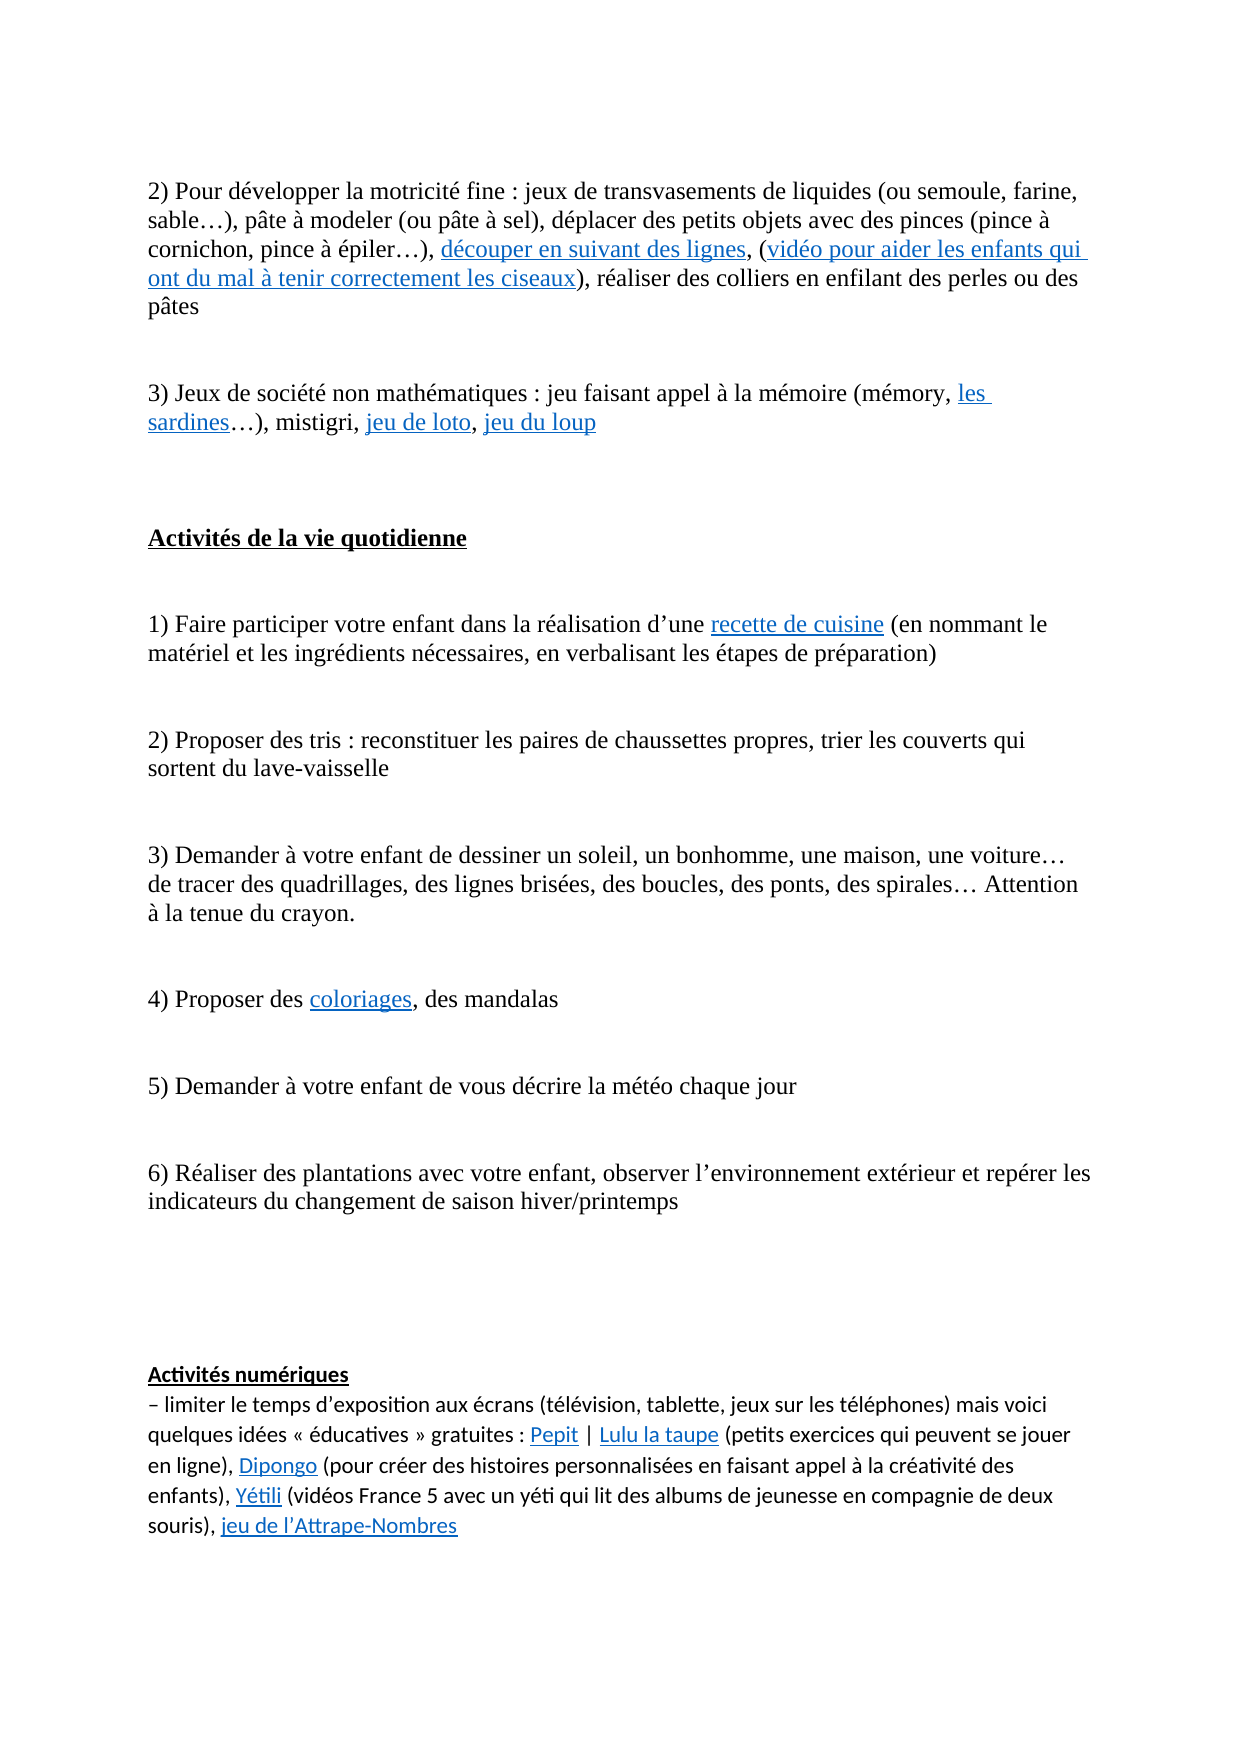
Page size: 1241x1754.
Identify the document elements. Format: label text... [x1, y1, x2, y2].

text 6) Réaliser des plantations avec votre enfant, observer l’environnement extérieur et repérer les indicateurs du changement de saison hiver/printemps [148, 1129, 1093, 1215]
text 5) Demander à votre enfant de vous décrire la météo chaque jour [148, 1042, 1093, 1100]
text Activités numériques – limiter le temps d’exposition aux écrans (télévision, tablette, jeux sur les téléphones) mais voici quelques idées « éducatives » gratuites : Pepit | Lulu la taupe (petits exercices qui peuvent se jouer en ligne), Dipongo (pour créer des histoires personnalisées en faisant appel à la créativité des enfants), Yétili (vidéos France 5 avec un yéti qui lit des albums de jeunesse en compagnie de deux souris), jeu de l’Attrape-Nombres [148, 1360, 1093, 1539]
text 2) Pour développer la motricité fine : jeux de transvasements de liquides (ou semoule, farine, sable…), pâte à modeler (ou pâte à sel), déplacer des petits objets avec des pinces (pince à cornichon, pince à épiler…), découper en suivant des lignes, (vidéo pour aider les enfants qui ont du mal à tenir correctement les ciseaux), réaliser des colliers en enfilant des perles ou des pâtes [148, 148, 1093, 320]
text Activités de la vie quotidienne [148, 523, 1093, 551]
text 4) Proposer des coloriages, des mandalas [148, 956, 1093, 1013]
text 3) Demander à votre enfant de dessiner un soleil, un bonhomme, une maison, une voiture… de tracer des quadrillages, des lignes brisées, des boucles, des ponts, des spirales… Attention à la tenue du crayon. [148, 811, 1093, 926]
text 1) Faire participer votre enfant dans la réalisation d’une recette de cuisine (en nommant le matériel et les ingrédients nécessaires, en verbalisant les étapes de préparation) [148, 581, 1093, 667]
text 2) Proposer des tris : reconstituer les paires de chaussettes propres, trier les couverts qui sortent du lave-vaisselle [148, 696, 1093, 782]
text 3) Jeux de société non mathématiques : jeu faisant appel à la mémoire (mémory, les sardines…), mistigri, jeu de loto, jeu du loup [148, 349, 1093, 436]
